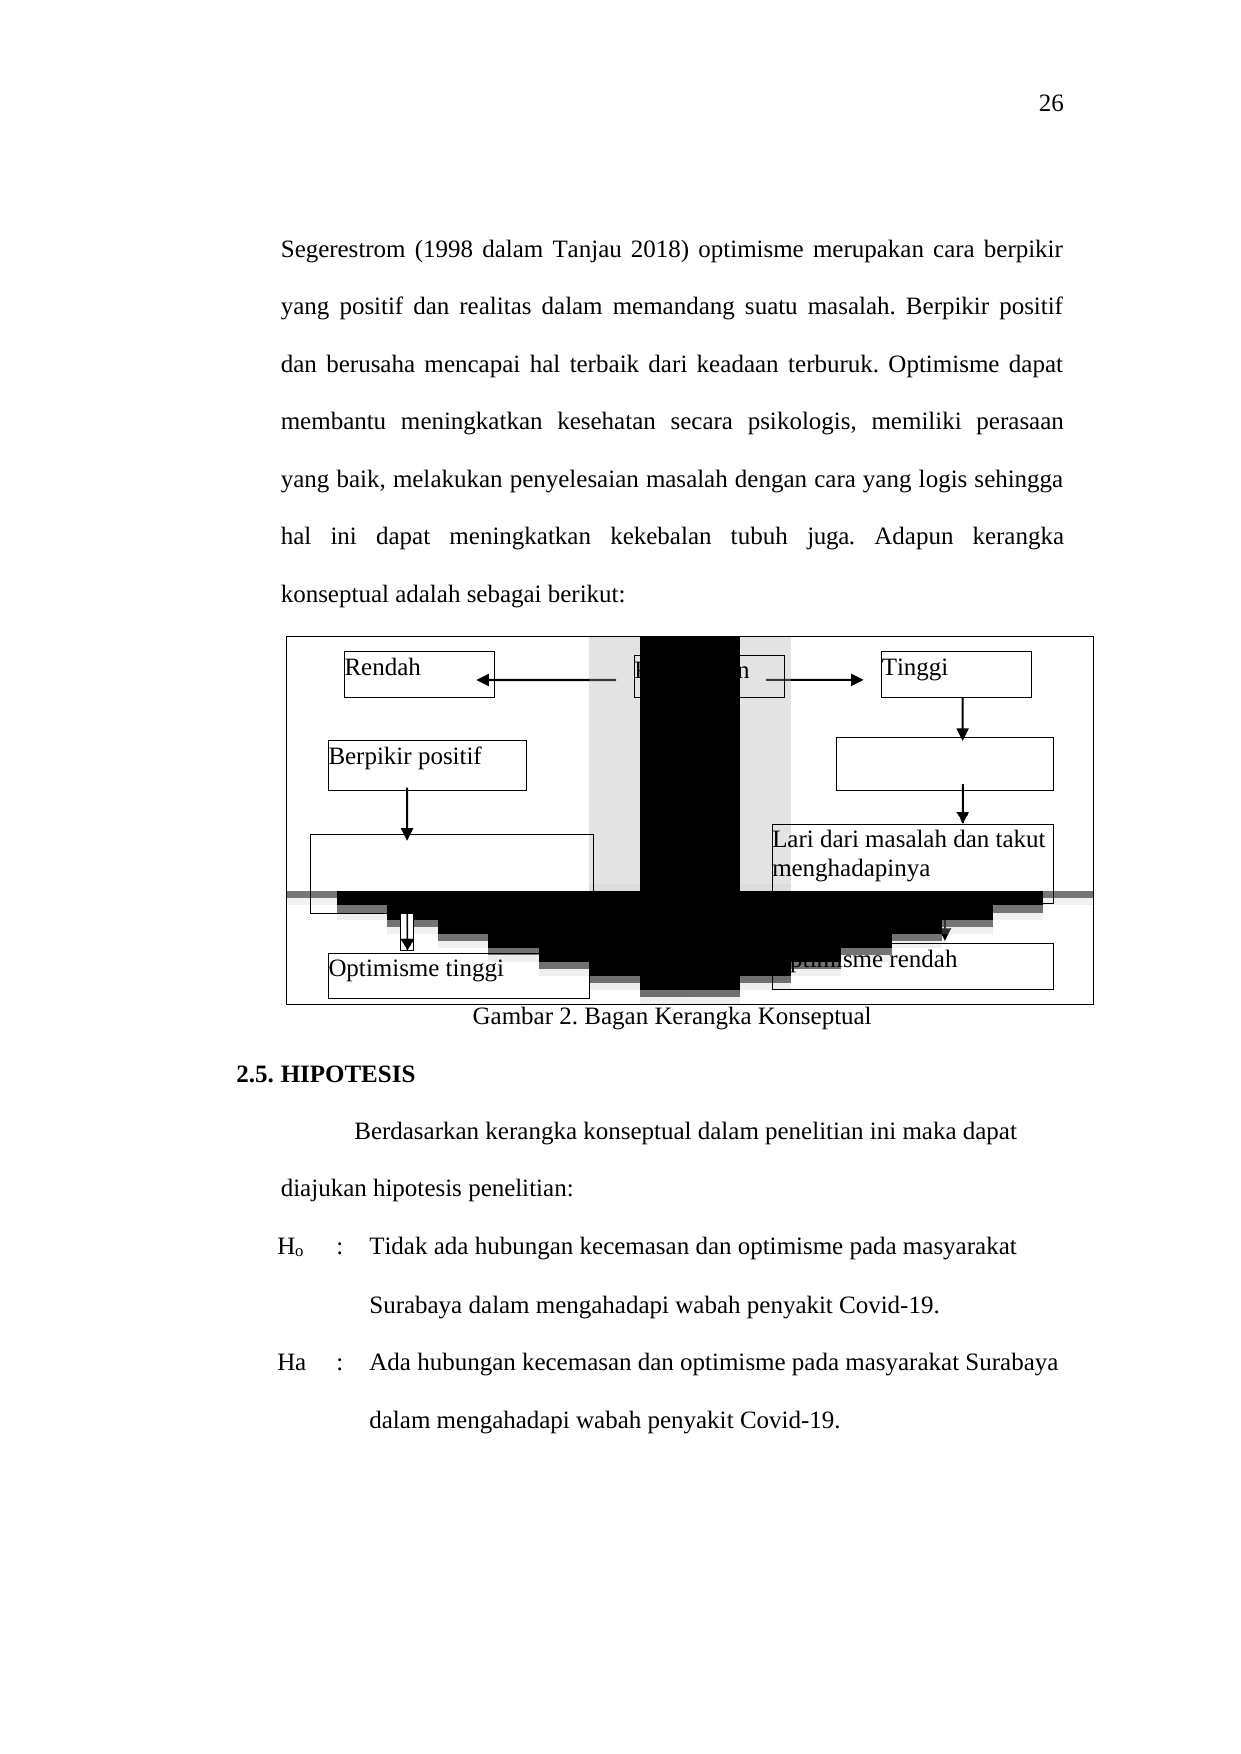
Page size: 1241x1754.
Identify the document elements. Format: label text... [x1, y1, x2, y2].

text Berdasarkan kerangka konseptual dalam penelitian ini maka dapat diajukan hipotesis penelitian: [281, 1116, 1065, 1202]
text Ho : Tidak ada hubungan kecemasan dan optimisme pada masyarakat Surabaya dalam mengahadapi wabah penyakit Covid-19. [277, 1231, 1065, 1319]
picture [287, 637, 1093, 1004]
text Ha : Ada hubungan kecemasan dan optimisme pada masyarakat Surabaya dalam mengahadapi wabah penyakit Covid-19. [277, 1347, 1065, 1434]
text Gambar 2. Bagan Kerangka Konseptual [253, 1004, 1091, 1030]
subtitle HIPOTESIS [236, 1059, 1126, 1088]
text Segerestrom (1998 dalam Tanjau 2018) optimisme merupakan cara berpikir yang positif dan realitas dalam memandang suatu masalah. Berpikir positif dan berusaha mencapai hal terbaik dari keadaan terburuk. Optimisme dapat membantu meningkatkan kesehatan secara psikologis, memiliki perasaan yang baik, melakukan penyelesaian masalah dengan cara yang logis sehingga hal ini dapat meningkatkan kekebalan tubuh juga. Adapun kerangka konseptual adalah sebagai berikut: [281, 234, 1064, 607]
